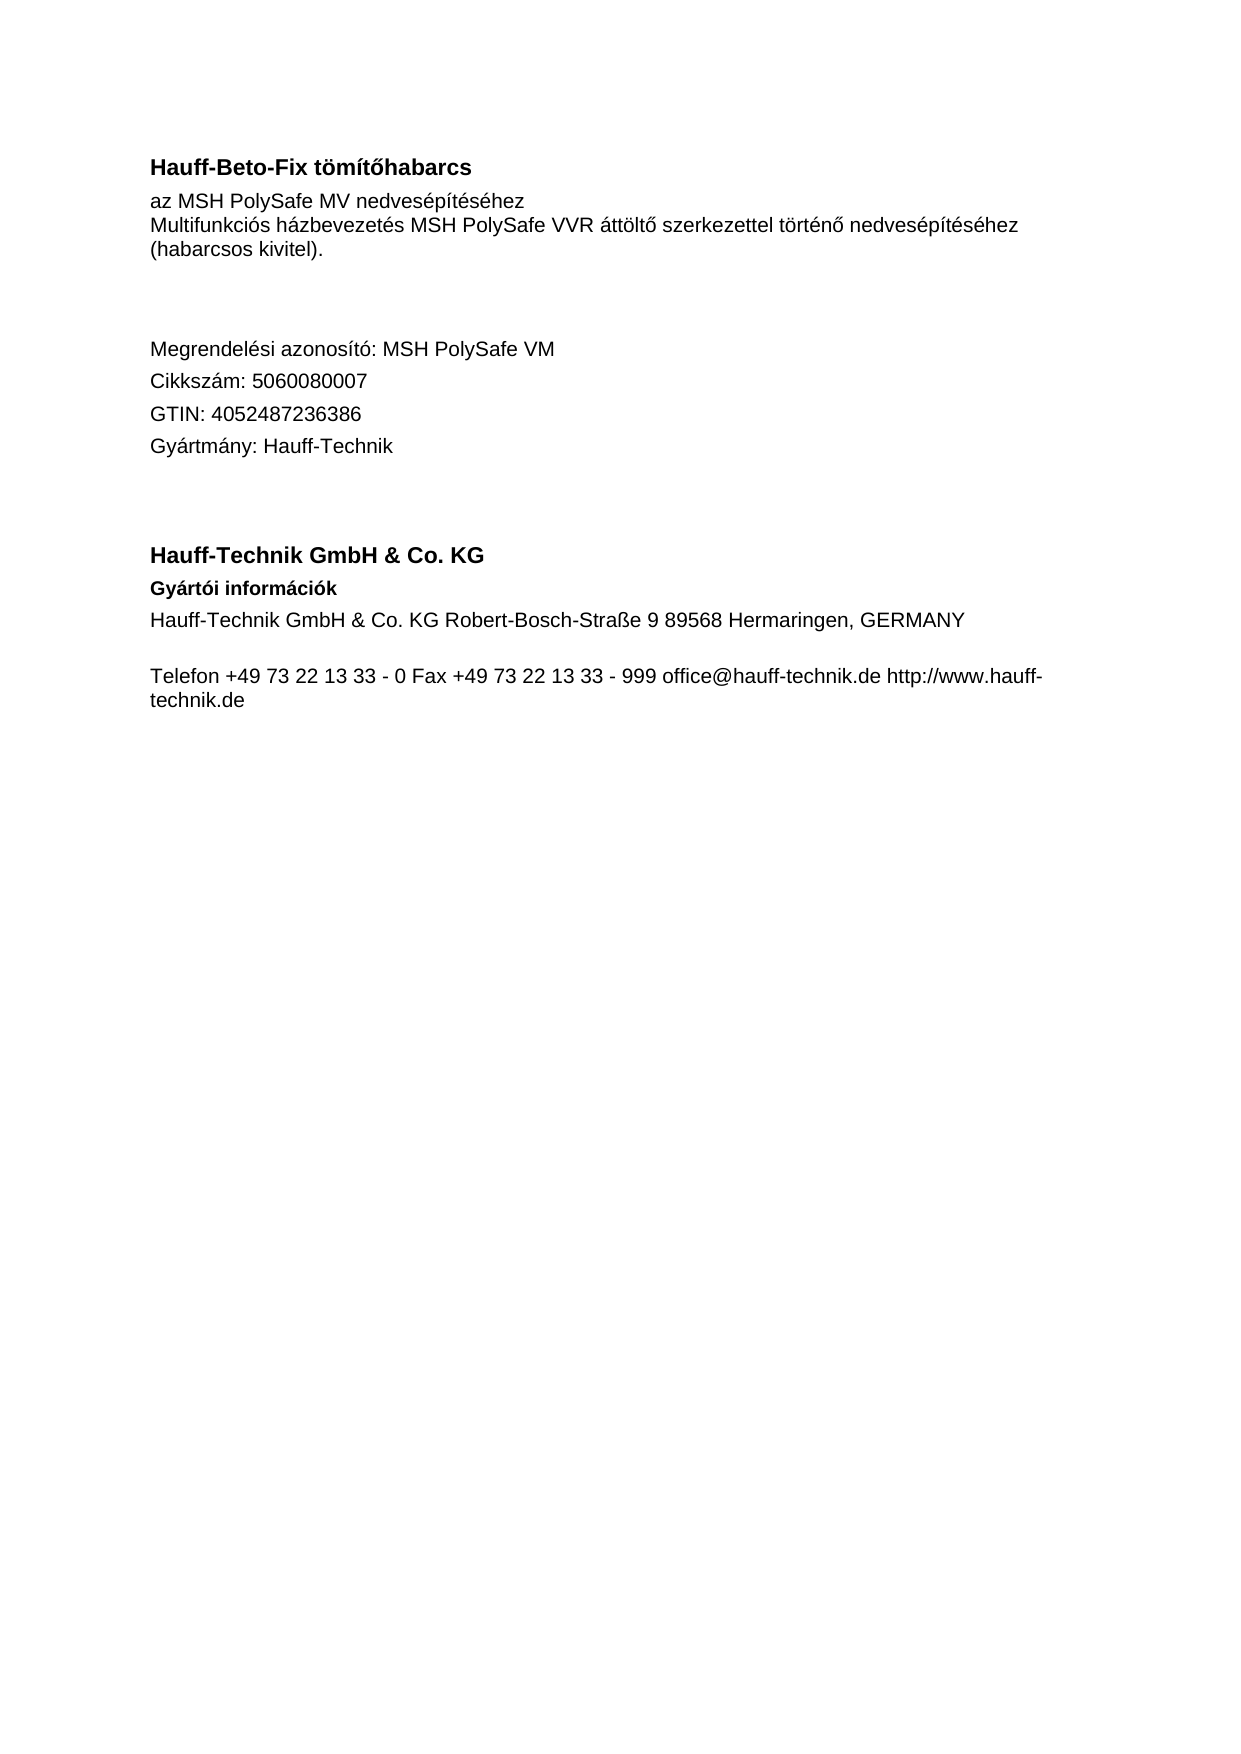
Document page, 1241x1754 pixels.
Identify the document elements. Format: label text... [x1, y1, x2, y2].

text Hauff-Technik GmbH & Co. KG [150, 542, 1090, 568]
text Gyártmány: Hauff-Technik [150, 434, 1090, 458]
text Hauff-Beto-Fix tömítőhabarcs [150, 154, 1090, 181]
text Megrendelési azonosító: MSH PolySafe VM [150, 337, 1090, 361]
text Multifunkciós házbevezetés MSH PolySafe VVR áttöltő szerkezettel történő nedvesépítéséhez (habarcsos kivitel). [150, 213, 1090, 261]
text Gyártói információk [150, 577, 1090, 599]
text az MSH PolySafe MV nedvesépítéséhez [150, 189, 1090, 213]
text Telefon +49 73 22 13 33 - 0 Fax +49 73 22 13 33 - 999 office@hauff-technik.de http://www.hauff-technik.de [150, 664, 1090, 712]
text Cikkszám: 5060080007 [150, 369, 1090, 393]
text GTIN: 4052487236386 [150, 401, 1090, 425]
text Hauff-Technik GmbH & Co. KG Robert-Bosch-Straße 9 89568 Hermaringen, GERMANY [150, 608, 1090, 632]
